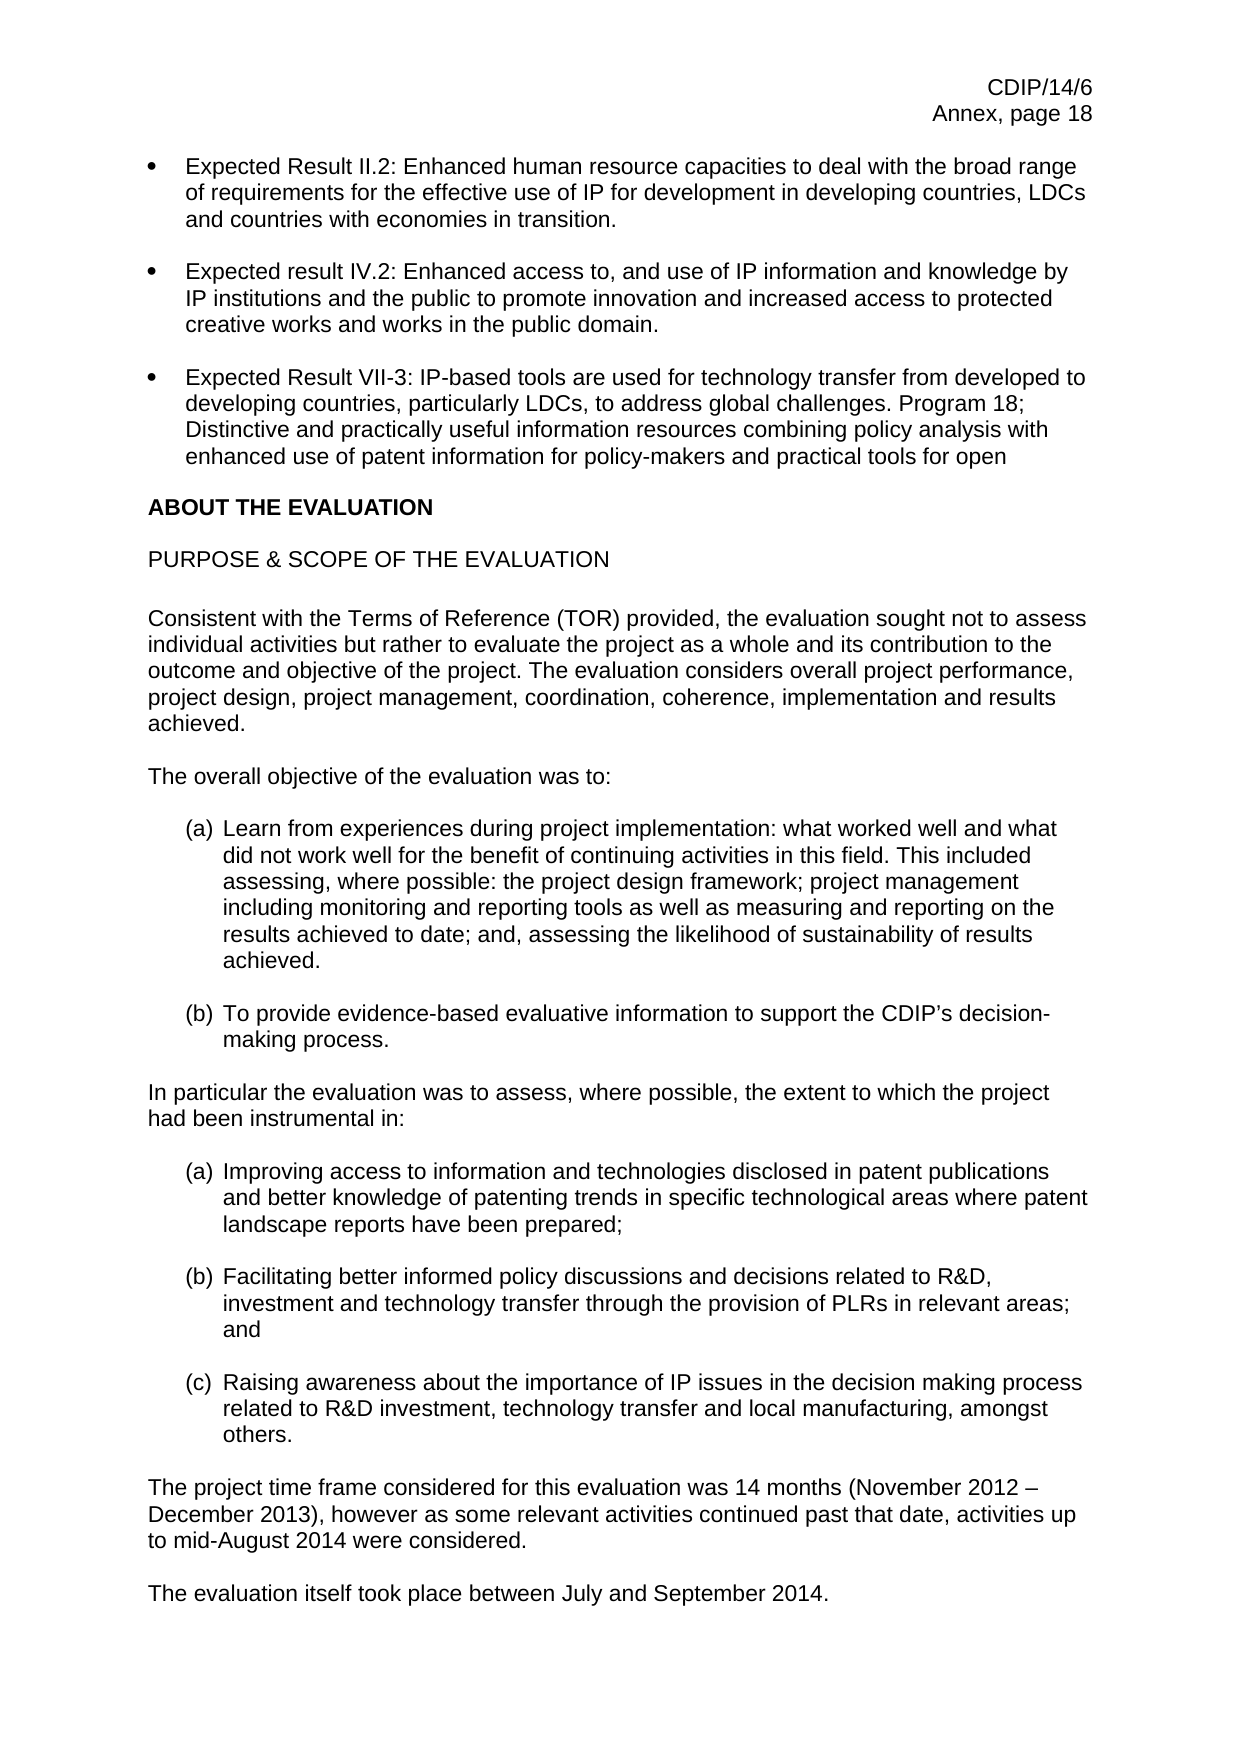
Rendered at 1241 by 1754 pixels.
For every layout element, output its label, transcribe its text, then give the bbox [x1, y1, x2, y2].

list Facilitating better informed policy discussions and decisions related to R&D, investment and technology transfer through the provision of PLRs in relevant areas; and [185, 1263, 1093, 1342]
text The overall objective of the evaluation was to: [148, 763, 1093, 789]
list Expected Result VII-3: IP-based tools are used for technology transfer from developed to developing countries, particularly LDCs, to address global challenges. Program 18; Distinctive and practically useful information resources combining policy analysis with enhanced use of patent information for policy-makers and practical tools for open [148, 364, 1093, 469]
list To provide evidence-based evaluative information to support the CDIP’s decision-making process. [185, 1000, 1093, 1052]
list Improving access to information and technologies disclosed in patent publications and better knowledge of patenting trends in specific technological areas where patent landscape reports have been prepared; [185, 1158, 1093, 1237]
text Consistent with the Terms of Reference (TOR) provided, the evaluation sought not to assess individual activities but rather to evaluate the project as a whole and its contribution to the outcome and objective of the project. The evaluation considers overall project performance, project design, project management, coordination, coherence, implementation and results achieved. [148, 604, 1093, 736]
text The project time frame considered for this evaluation was 14 months (November 2012 – December 2013), however as some relevant activities continued past that date, activities up to mid-August 2014 were considered. [148, 1474, 1093, 1553]
list Expected result IV.2: Enhanced access to, and use of IP information and knowledge by IP institutions and the public to promote innovation and increased access to protected creative works and works in the public domain. [148, 258, 1093, 337]
list Raising awareness about the importance of IP issues in the decision making process related to R&D investment, technology transfer and local manufacturing, amongst others. [185, 1369, 1093, 1448]
list Learn from experiences during project implementation: what worked well and what did not work well for the benefit of continuing activities in this field. This included assessing, where possible: the project design framework; project management including monitoring and reporting tools as well as measuring and reporting on the results achieved to date; and, assessing the likelihood of sustainability of results achieved. [185, 815, 1093, 973]
text In particular the evaluation was to assess, where possible, the extent to which the project had been instrumental in: [148, 1079, 1093, 1132]
text The evaluation itself took place between July and September 2014. [148, 1579, 1093, 1606]
list Expected Result II.2: Enhanced human resource capacities to deal with the broad range of requirements for the effective use of IP for development in developing countries, LDCs and countries with economies in transition. [148, 153, 1093, 232]
subtitle About the Evaluation [148, 494, 1093, 521]
subtitle Purpose & Scope of the Evaluation [148, 546, 1093, 572]
